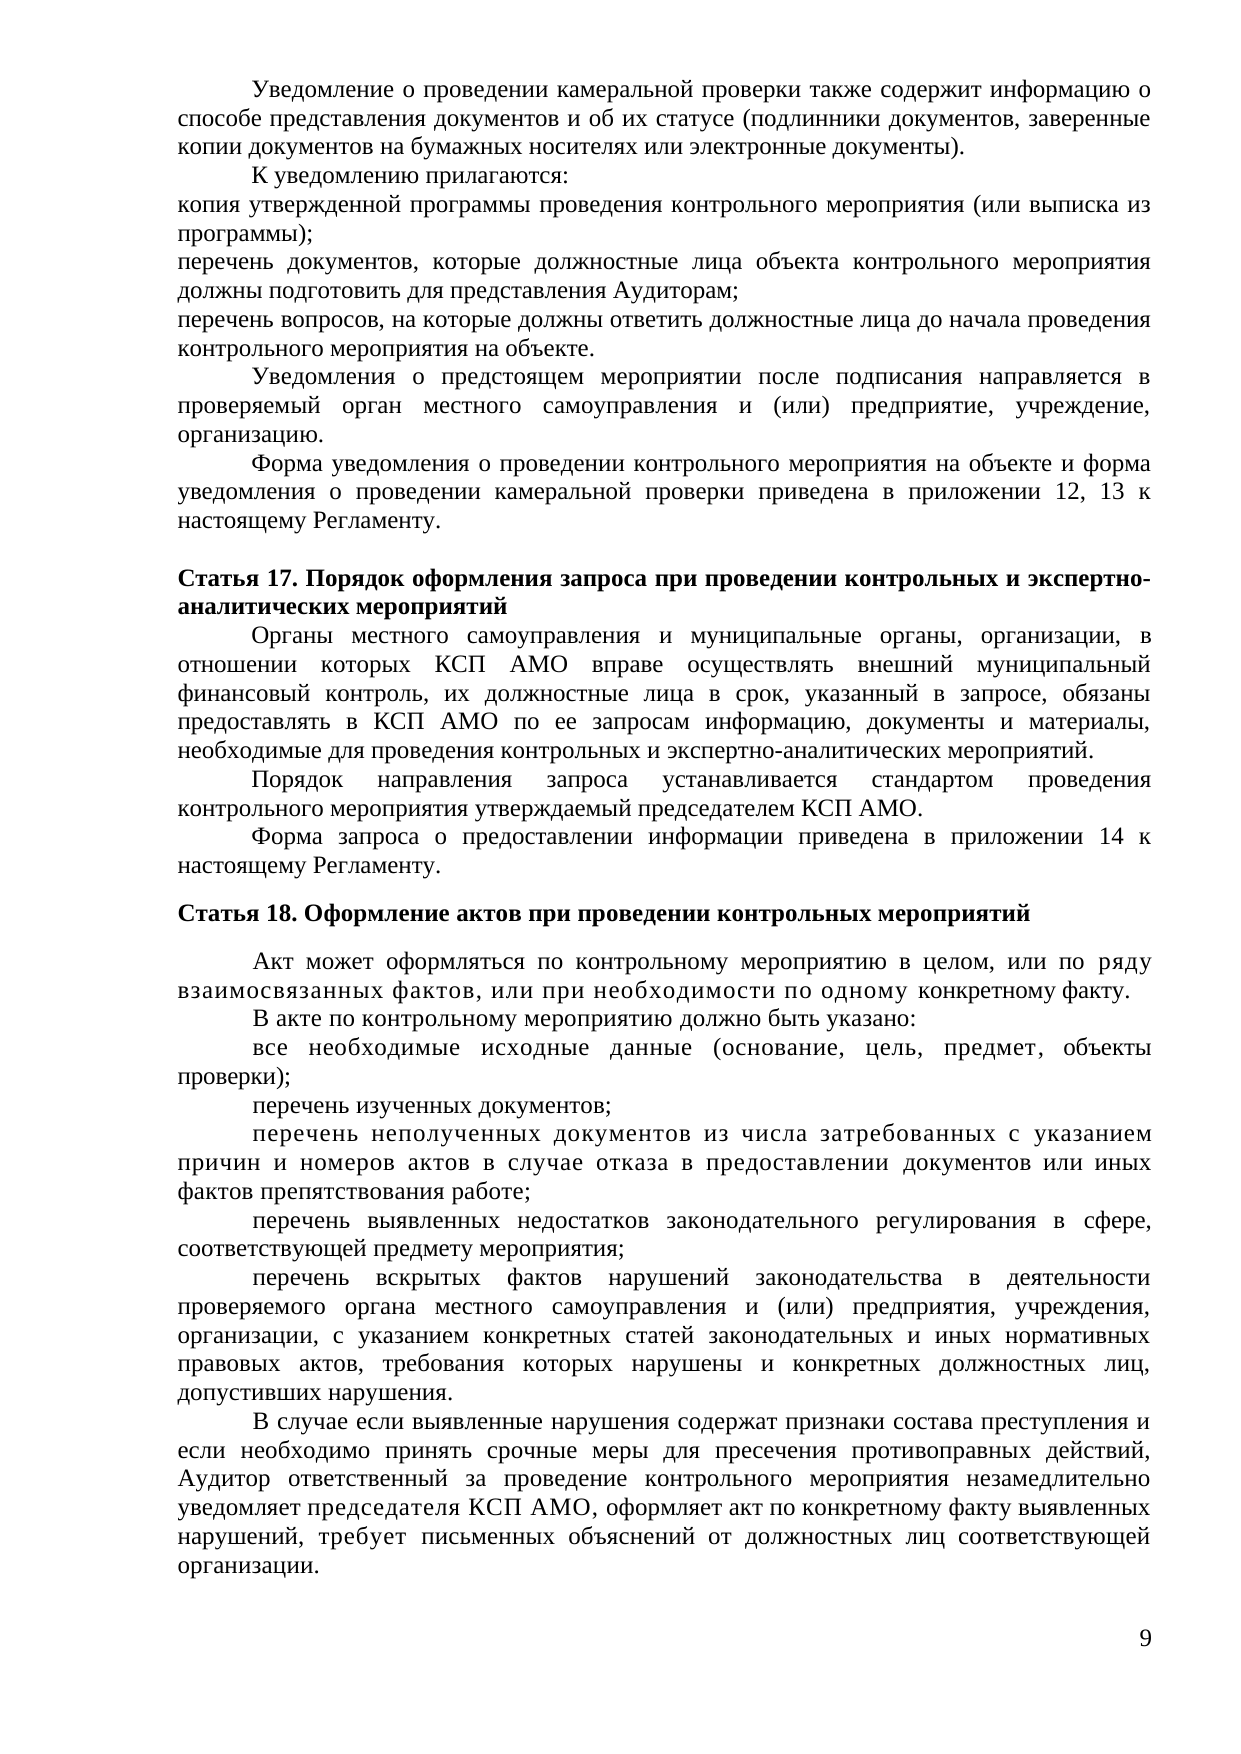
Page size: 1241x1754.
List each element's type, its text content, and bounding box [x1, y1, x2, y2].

text все необходимые исходные данные (основание, цель, предмет, объекты проверки); [177, 1032, 1152, 1090]
text В акте по контрольному мероприятию должно быть указано: [177, 1003, 1152, 1032]
text Форма запроса о предоставлении информации приведена в приложении 14 к настоящему Регламенту. [177, 821, 1152, 879]
text Порядок направления запроса устанавливается стандартом проведения контрольного мероприятия утверждаемый председателем КСП АМО. [177, 764, 1152, 821]
text Статья 18. Оформление актов при проведении контрольных мероприятий [177, 898, 1152, 927]
text Статья 17. Порядок оформления запроса при проведении контрольных и экспертно-аналитических мероприятий [177, 563, 1152, 620]
text Уведомление о проведении камеральной проверки также содержит информацию о способе представления документов и об их статусе (подлинники документов, заверенные копии документов на бумажных носителях или электронные документы). [177, 74, 1152, 160]
text перечень вопросов, на которые должны ответить должностные лица до начала проведения контрольного мероприятия на объекте. [177, 304, 1152, 361]
text Форма уведомления о проведении контрольного мероприятия на объекте и форма уведомления о проведении камеральной проверки приведена в приложении 12, 13 к настоящему Регламенту. [177, 448, 1152, 534]
text перечень выявленных недостатков законодательного регулирования в сфере, соответствующей предмету мероприятия; [177, 1205, 1152, 1262]
text В случае если выявленные нарушения содержат признаки состава преступления и если необходимо принять срочные меры для пресечения противоправных действий, Аудитор ответственный за проведение контрольного мероприятия незамедлительно уведомляет председателя КСП АМО, оформляет акт по конкретному факту выявленных нарушений, требует письменных объяснений от должностных лиц соответствующей организации. [177, 1406, 1152, 1578]
text перечень вскрытых фактов нарушений законодательства в деятельности проверяемого органа местного самоуправления и (или) предприятия, учреждения, организации, с указанием конкретных статей законодательных и иных нормативных правовых актов, требования которых нарушены и конкретных должностных лиц, допустивших нарушения. [177, 1262, 1152, 1406]
text Органы местного самоуправления и муниципальные органы, организации, в отношении которых КСП АМО вправе осуществлять внешний муниципальный финансовый контроль, их должностные лица в срок, указанный в запросе, обязаны предоставлять в КСП АМО по ее запросам информацию, документы и материалы, необходимые для проведения контрольных и экспертно-аналитических мероприятий. [177, 620, 1152, 764]
text перечень неполученных документов из числа затребованных с указанием причин и номеров актов в случае отказа в предоставлении документов или иных фактов препятствования работе; [177, 1118, 1152, 1205]
text Уведомления о предстоящем мероприятии после подписания направляется в проверяемый орган местного самоуправления и (или) предприятие, учреждение, организацию. [177, 361, 1152, 448]
text копия утвержденной программы проведения контрольного мероприятия (или выписка из программы); [177, 189, 1152, 246]
text Акт может оформляться по контрольному мероприятию в целом, или по ряду взаимосвязанных фактов, или при необходимости по одному конкретному факту. [177, 946, 1152, 1003]
text перечень документов, которые должностные лица объекта контрольного мероприятия должны подготовить для представления Аудиторам; [177, 246, 1152, 304]
text перечень изученных документов; [177, 1090, 1152, 1118]
text К уведомлению прилагаются: [177, 160, 1152, 189]
